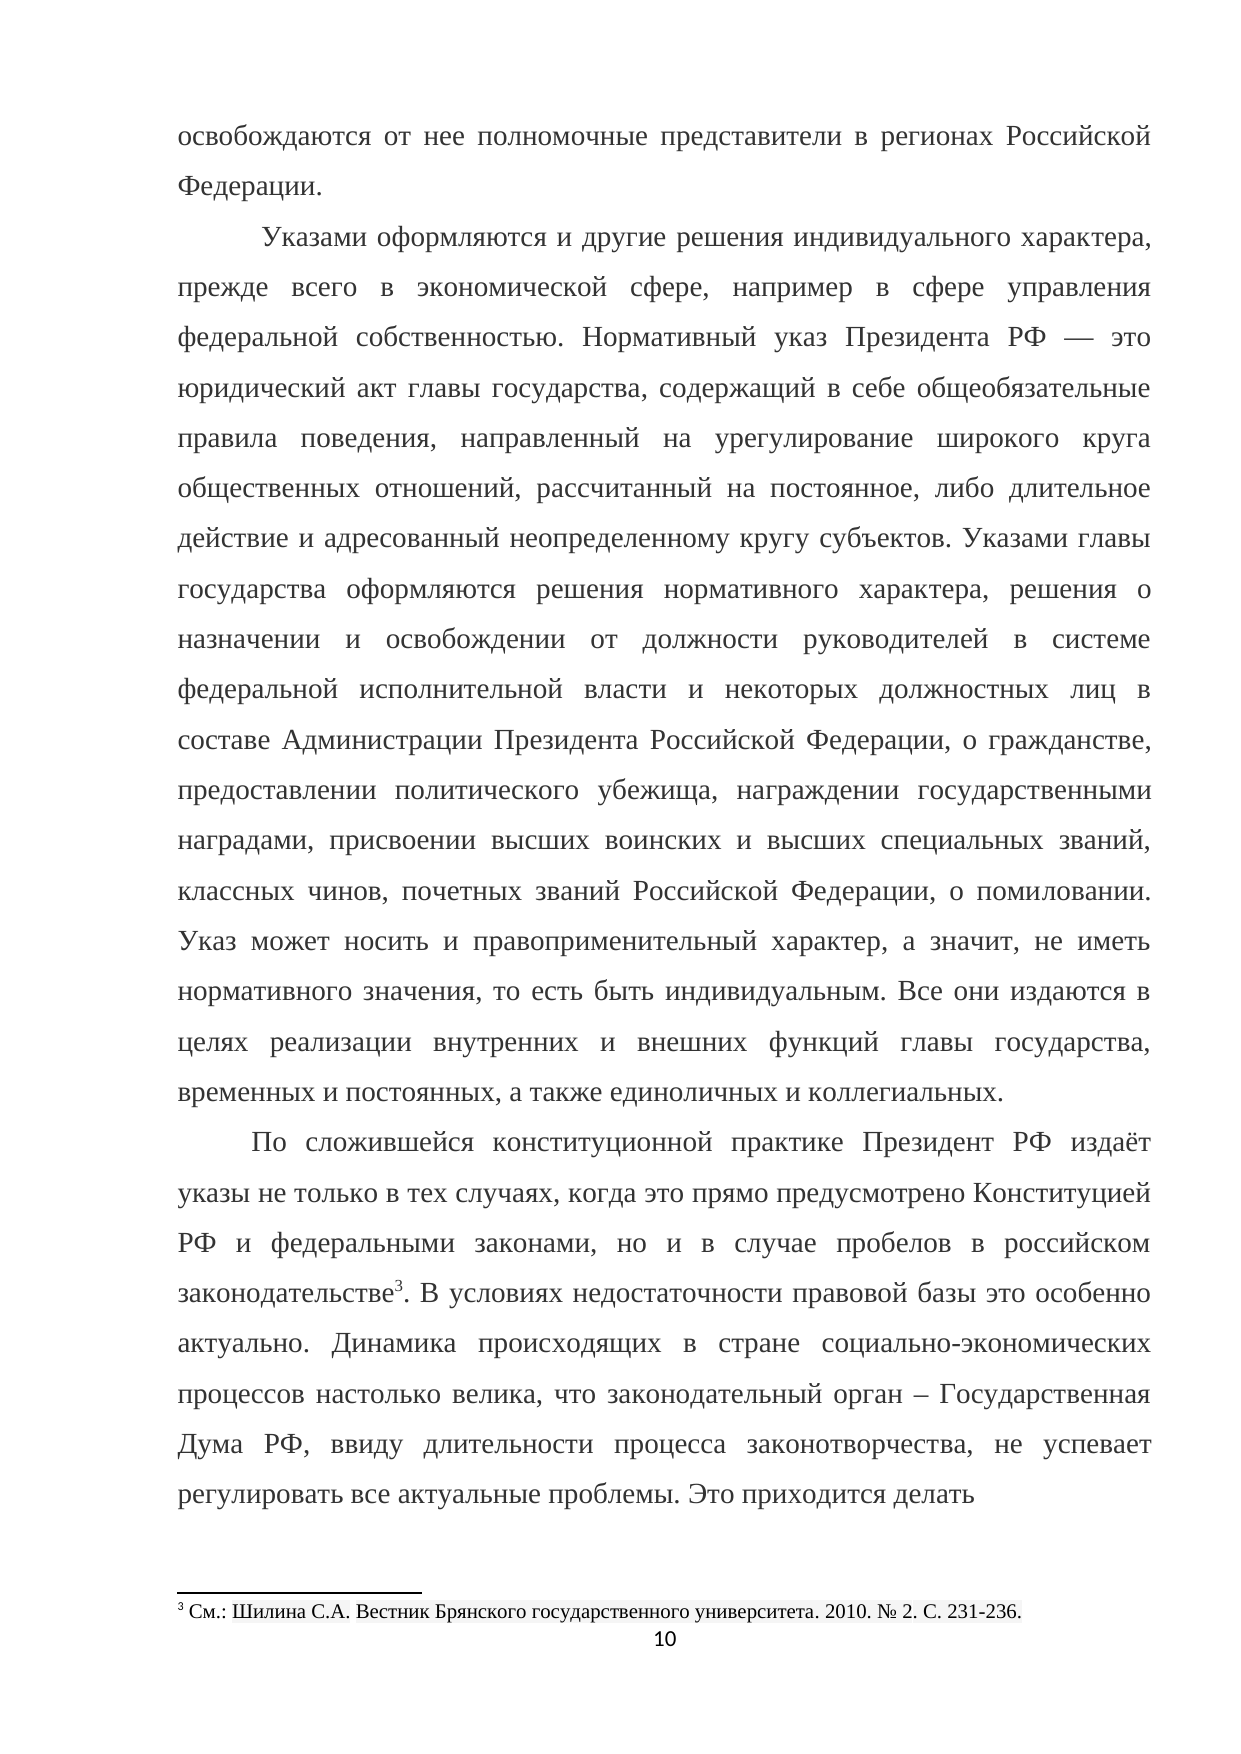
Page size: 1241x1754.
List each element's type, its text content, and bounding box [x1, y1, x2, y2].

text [177, 118, 1152, 202]
text Указами оформляются и другие решения индивидуального характера, прежде всего в экономической сфере, например в сфере управления федеральной собственностью. Нормативный указ Президента РФ — это юридический акт главы государства, содержащий в себе общеобязательные правила поведения, направленный на урегулирование широкого круга общественных отношений, рассчитанный на постоянное, либо длительное действие и адресованный неопределенному кругу субъектов. Указами главы государства оформляются решения нормативного характера, решения о назначении и освобождении от должности руководителей в системе федеральной исполнительной власти и некоторых должностных лиц в составе Администрации Президента Российской Федерации, о гражданстве, предоставлении политического убежища, награждении государственными наградами, присвоении высших воинских и высших специальных званий, классных чинов, почетных званий Российской Федерации, о помиловании. Указ может носить и правоприменительный характер, а значит, не иметь нормативного значения, то есть быть индивидуальным. Все они издаются в целях реализации внутренних и внешних функций главы государства, временных и постоянных, а также единоличных и коллегиальных. [177, 219, 1152, 1108]
text По сложившейся конституционной практике Президент РФ издаёт указы не только в тех случаях, когда это прямо предусмотрено Конституцией РФ и федеральными законами, но и в случае пробелов в российском законодательстве. В условиях недостаточности правовой базы это особенно актуально. Динамика происходящих в стране социально-экономических процессов настолько велика, что законодательный орган – Государственная Дума РФ, ввиду длительности процесса законотворчества, не успевает регулировать все актуальные проблемы. Это приходится делать [177, 1124, 1152, 1510]
